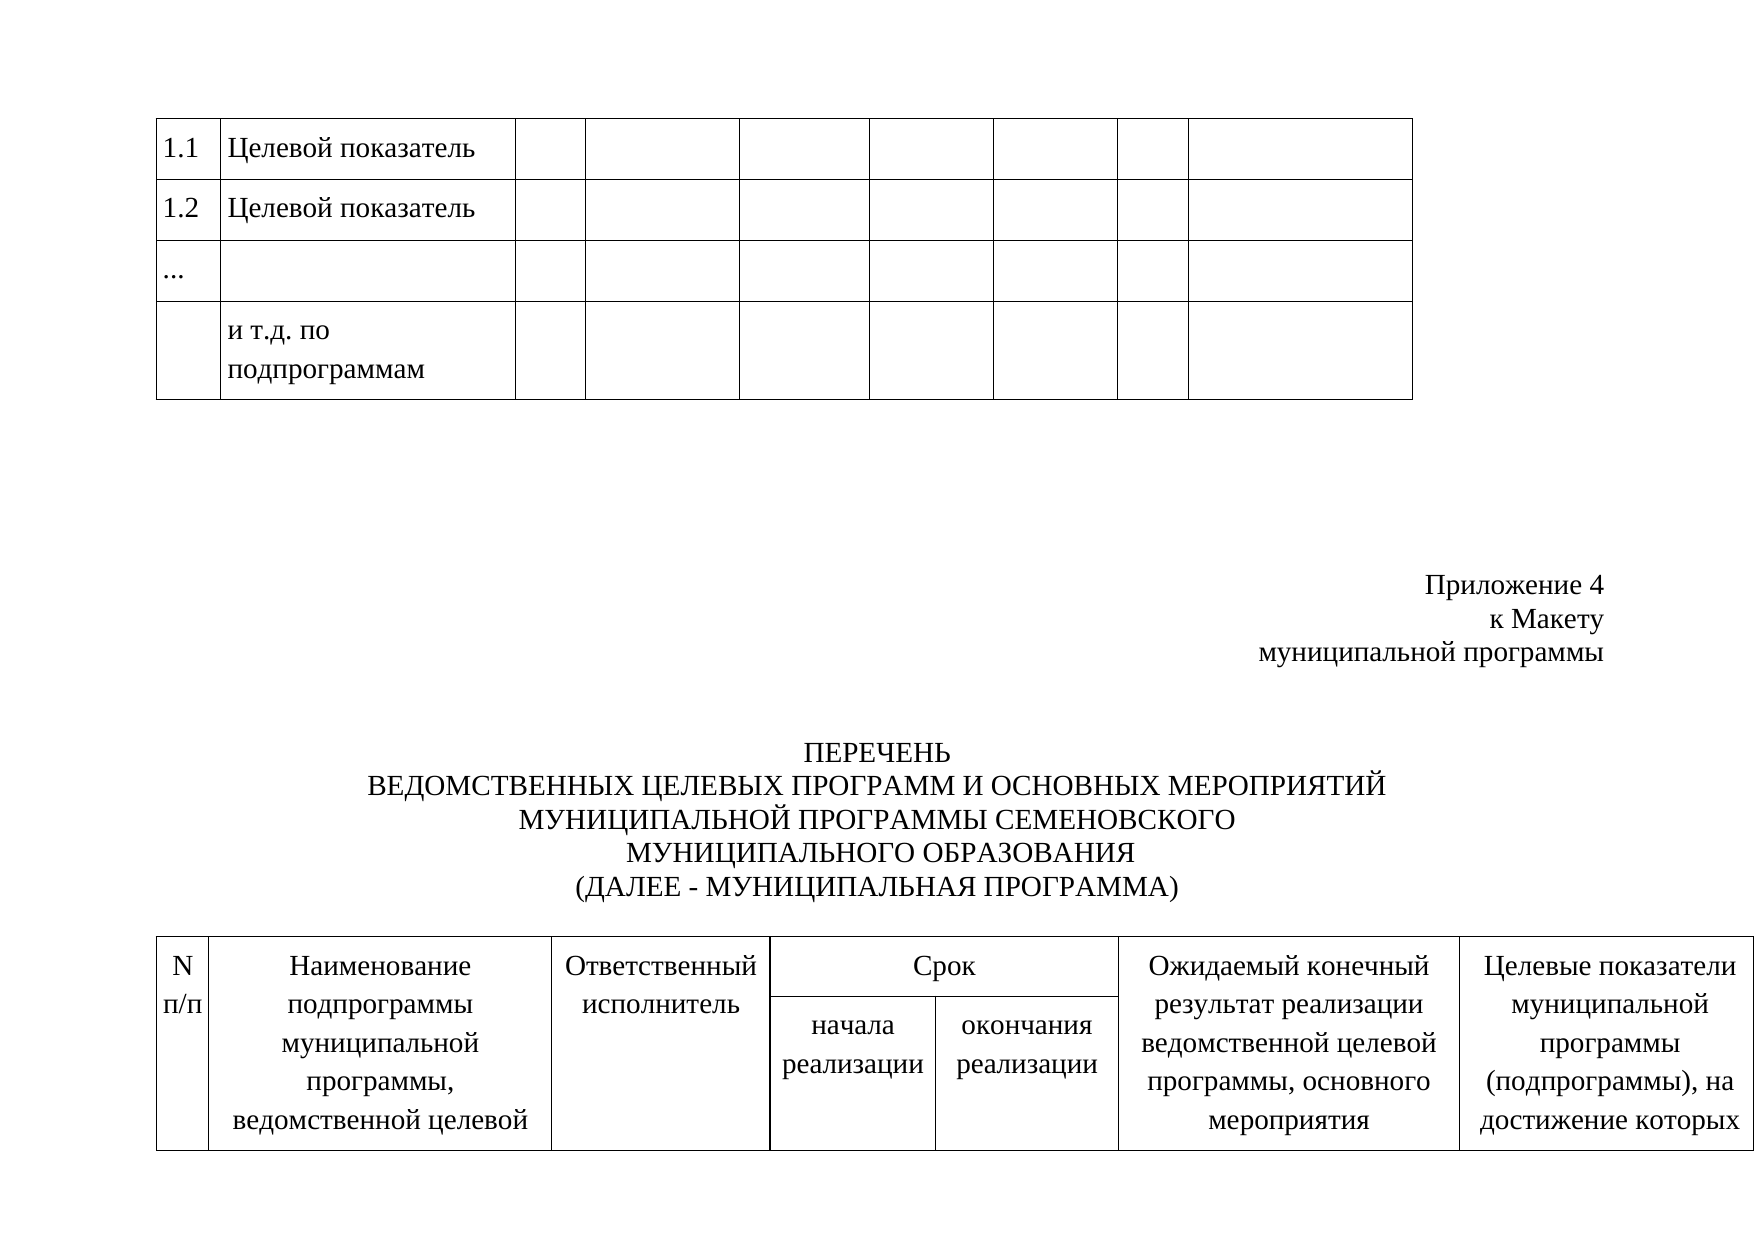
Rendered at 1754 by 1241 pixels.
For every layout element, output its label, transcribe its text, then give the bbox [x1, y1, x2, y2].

table_cell Целевой показатель [221, 119, 515, 179]
table_cell [1189, 302, 1412, 398]
table_cell [870, 241, 993, 301]
table_cell начала реализации [771, 997, 935, 1150]
table_cell [994, 119, 1117, 179]
table_cell [221, 241, 515, 301]
table_cell [1118, 302, 1188, 398]
table_cell Целевой показатель [221, 180, 515, 240]
table_cell [994, 180, 1117, 240]
table_cell [740, 180, 869, 240]
table_cell 1.1 [157, 119, 220, 179]
table_cell [740, 302, 869, 398]
text Приложение 4 [150, 567, 1604, 601]
table_cell [994, 241, 1117, 301]
table_cell [516, 302, 585, 398]
table_cell [1189, 180, 1412, 240]
table_cell [516, 241, 585, 301]
table_cell и т.д. по подпрограммам [221, 302, 515, 398]
table_cell [586, 180, 739, 240]
table_cell [740, 119, 869, 179]
text МУНИЦИПАЛЬНОЙ ПРОГРАММЫ СЕМЕНОВСКОГО [150, 802, 1604, 836]
table_cell [1189, 119, 1412, 179]
table_header N п/п [157, 937, 208, 1150]
table_cell 1.2 [157, 180, 220, 240]
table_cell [936, 997, 1118, 1150]
table_header Ответственный исполнитель [552, 937, 769, 1150]
table_cell [1118, 241, 1188, 301]
table_cell [870, 180, 993, 240]
table_cell [1189, 241, 1412, 301]
table_cell [586, 119, 739, 179]
text к Макету [150, 601, 1604, 634]
table_cell [157, 302, 220, 398]
table_header Срок [771, 937, 1118, 996]
table_cell [516, 119, 585, 179]
table_cell [740, 241, 869, 301]
table_cell [870, 302, 993, 398]
table_cell [586, 241, 739, 301]
table_cell [994, 302, 1117, 398]
table_cell [586, 302, 739, 398]
text муниципальной программы [150, 634, 1604, 668]
table_cell [1118, 119, 1188, 179]
text ВЕДОМСТВЕННЫХ ЦЕЛЕВЫХ ПРОГРАММ И ОСНОВНЫХ МЕРОПРИЯТИЙ [150, 768, 1604, 802]
text (ДАЛЕЕ - МУНИЦИПАЛЬНАЯ ПРОГРАММА) [150, 869, 1604, 903]
table_cell ... [157, 241, 220, 301]
table_header Целевые показатели муниципальной программы (подпрограммы), на достижение которых оказывается влияние [1460, 937, 1753, 1150]
table_cell [1118, 180, 1188, 240]
text ПЕРЕЧЕНЬ [150, 735, 1604, 768]
table_cell [516, 180, 585, 240]
table_cell [870, 119, 993, 179]
table_header Ожидаемый конечный результат реализации ведомственной целевой программы, основного мероприятия [1119, 937, 1459, 1150]
text МУНИЦИПАЛЬНОГО ОБРАЗОВАНИЯ [150, 836, 1604, 869]
table_header Наименование подпрограммы муниципальной программы, ведомственной целевой программы, основного мероприятия [209, 937, 551, 1150]
